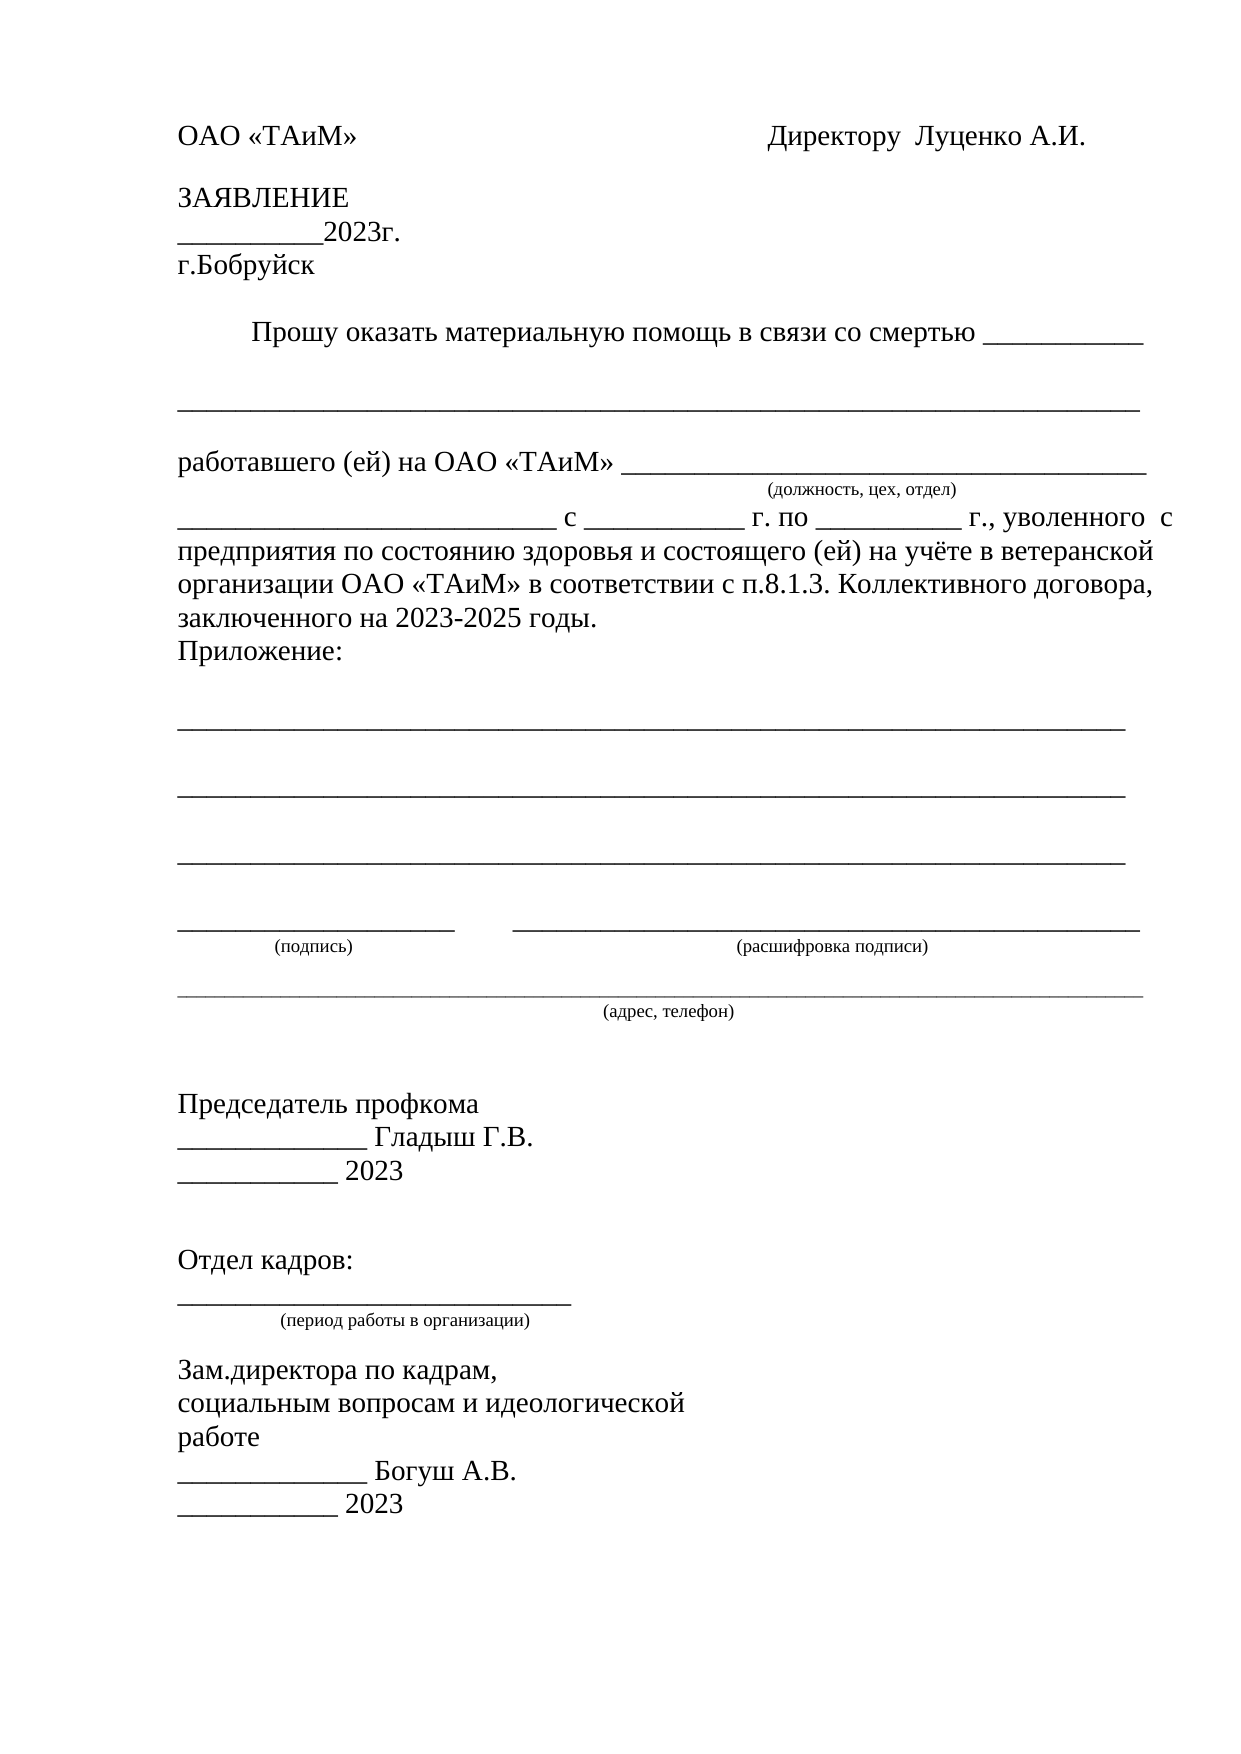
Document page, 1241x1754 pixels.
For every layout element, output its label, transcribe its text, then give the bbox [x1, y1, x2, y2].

text Председатель профкома [177, 1086, 1181, 1119]
text _______________________________________________________________________________________________________ [177, 978, 1181, 1000]
text __________2023г. [177, 214, 1181, 247]
text _____________ Гладыш Г.В. [177, 1119, 1181, 1153]
text г.Бобруйск [177, 247, 1181, 281]
text Приложение: [177, 633, 1181, 667]
text (должность, цех, отдел) [177, 477, 1181, 499]
text работе [177, 1419, 1181, 1453]
text __________________________ с ___________ г. по __________ г., уволенного с предприятия по состоянию здоровья и состоящего (ей) на учёте в ветеранской организации ОАО «ТАиМ» в соответствии с п.8.1.3. Коллективного договора, заключенного на 2023-2025 годы. [177, 499, 1181, 633]
text ОАО «ТАиМ» Директору Луценко А.И. [177, 118, 1181, 152]
text ___________________ ___________________________________________ [177, 902, 1181, 935]
text (адрес, телефон) [177, 1000, 1181, 1021]
text (период работы в организации) [177, 1309, 1181, 1330]
text работавшего (ей) на ОАО «ТАиМ» ____________________________________ [177, 444, 1181, 477]
text _________________________________________________________________ [177, 834, 1181, 868]
text ___________________________ [177, 1275, 1181, 1309]
text ЗАЯВЛЕНИЕ [177, 180, 1181, 214]
text ___________ 2023 [177, 1486, 1181, 1520]
text Зам.директора по кадрам, [177, 1352, 1181, 1386]
text социальным вопросам и идеологической [177, 1386, 1181, 1419]
text ___________ 2023 [177, 1153, 1181, 1187]
text _________________________________________________________________ [177, 700, 1181, 734]
text (подпись) (расшифровка подписи) [177, 935, 1181, 957]
text _____________ Богуш А.В. [177, 1453, 1181, 1486]
text _________________________________________________________________ [177, 767, 1181, 801]
text __________________________________________________________________ [177, 382, 1181, 415]
text Отдел кадров: [177, 1242, 1181, 1275]
text Прошу оказать материальную помощь в связи со смертью ___________ [177, 314, 1181, 348]
